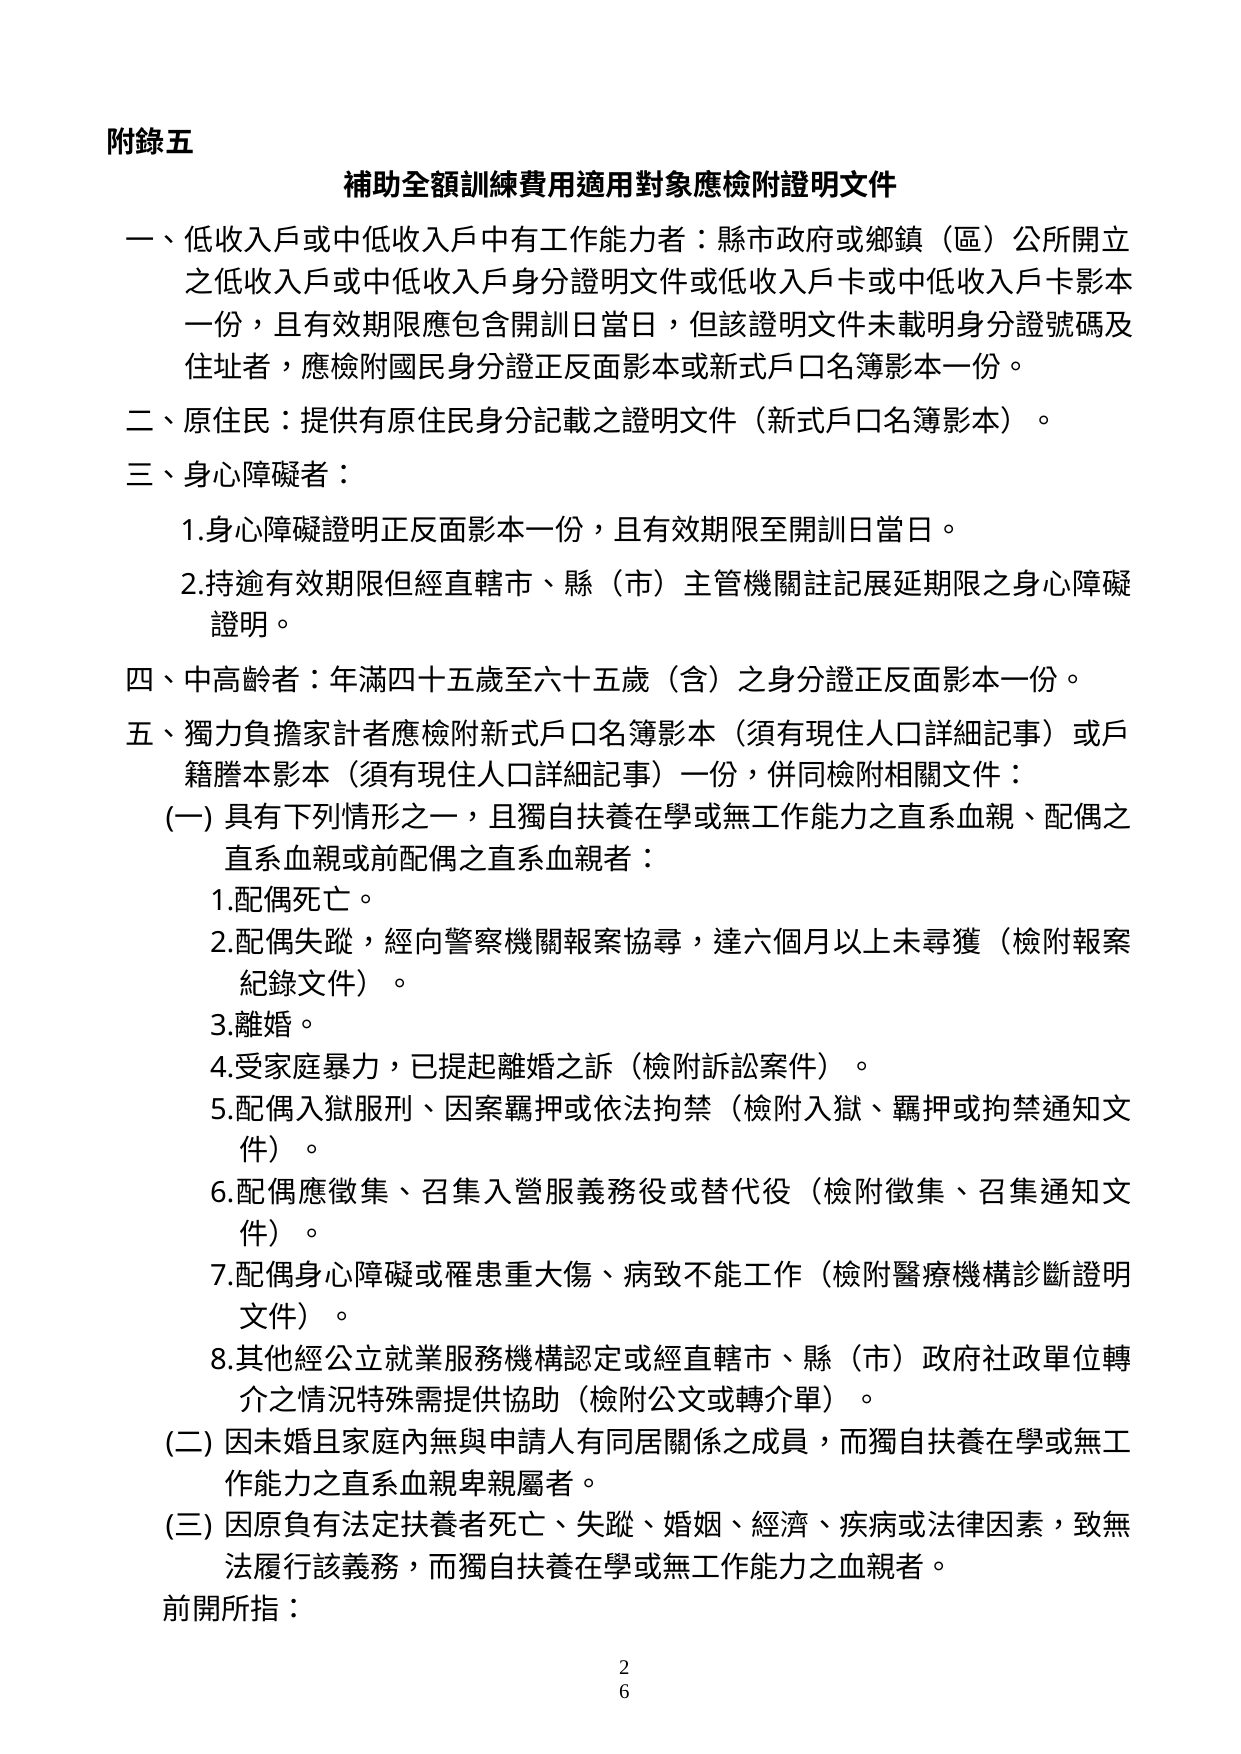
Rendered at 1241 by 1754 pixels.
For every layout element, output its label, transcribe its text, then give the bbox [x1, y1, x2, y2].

list 8.其他經公立就業服務機構認定或經直轄市、縣（市）政府社政單位轉介之情況特殊需提供協助（檢附公文或轉介單）。 [210, 1336, 1134, 1419]
list 4.受家庭暴力，已提起離婚之訴（檢附訴訟案件）。 [210, 1044, 1134, 1086]
list 1.配偶死亡。 [210, 877, 1134, 919]
text 二、原住民：提供有原住民身分記載之證明文件（新式戶口名簿影本）。 [125, 398, 1134, 440]
list 5.配偶入獄服刑、因案羈押或依法拘禁（檢附入獄、羈押或拘禁通知文件）。 [210, 1086, 1134, 1169]
list 具有下列情形之一，且獨自扶養在學或無工作能力之直系血親、配偶之直系血親或前配偶之直系血親者： [165, 794, 1134, 877]
text 補助全額訓練費用適用對象應檢附證明文件 [106, 160, 1134, 204]
text 一、低收入戶或中低收入戶中有工作能力者：縣市政府或鄉鎮（區）公所開立之低收入戶或中低收入戶身分證明文件或低收入戶卡或中低收入戶卡影本一份，且有效期限應包含開訓日當日，但該證明文件未載明身分證號碼及住址者，應檢附國民身分證正反面影本或新式戶口名簿影本一份。 [125, 217, 1134, 386]
list 3.離婚。 [210, 1002, 1134, 1044]
list 6.配偶應徵集、召集入營服義務役或替代役（檢附徵集、召集通知文件）。 [210, 1169, 1134, 1252]
text 前開所指： [163, 1586, 1134, 1627]
list 2.持逾有效期限但經直轄市、縣（市）主管機關註記展延期限之身心障礙證明。 [180, 561, 1134, 644]
list 7.配偶身心障礙或罹患重大傷、病致不能工作（檢附醫療機構診斷證明文件）。 [210, 1252, 1134, 1336]
list 1.身心障礙證明正反面影本一份，且有效期限至開訓日當日。 [180, 507, 1134, 548]
list 2.配偶失蹤，經向警察機關報案協尋，達六個月以上未尋獲（檢附報案紀錄文件）。 [210, 919, 1134, 1002]
text 四、中高齡者：年滿四十五歲至六十五歲（含）之身分證正反面影本一份。 [125, 657, 1134, 698]
text 附錄五 [106, 118, 1134, 160]
list 因未婚且家庭內無與申請人有同居關係之成員，而獨自扶養在學或無工作能力之直系血親卑親屬者。 [165, 1419, 1134, 1502]
text 三、身心障礙者： [125, 452, 1134, 494]
list 因原負有法定扶養者死亡、失蹤、婚姻、經濟、疾病或法律因素，致無法履行該義務，而獨自扶養在學或無工作能力之血親者。 [165, 1502, 1134, 1586]
text 五、獨力負擔家計者應檢附新式戶口名簿影本（須有現住人口詳細記事）或戶籍謄本影本（須有現住人口詳細記事）一份，併同檢附相關文件： [125, 711, 1134, 794]
